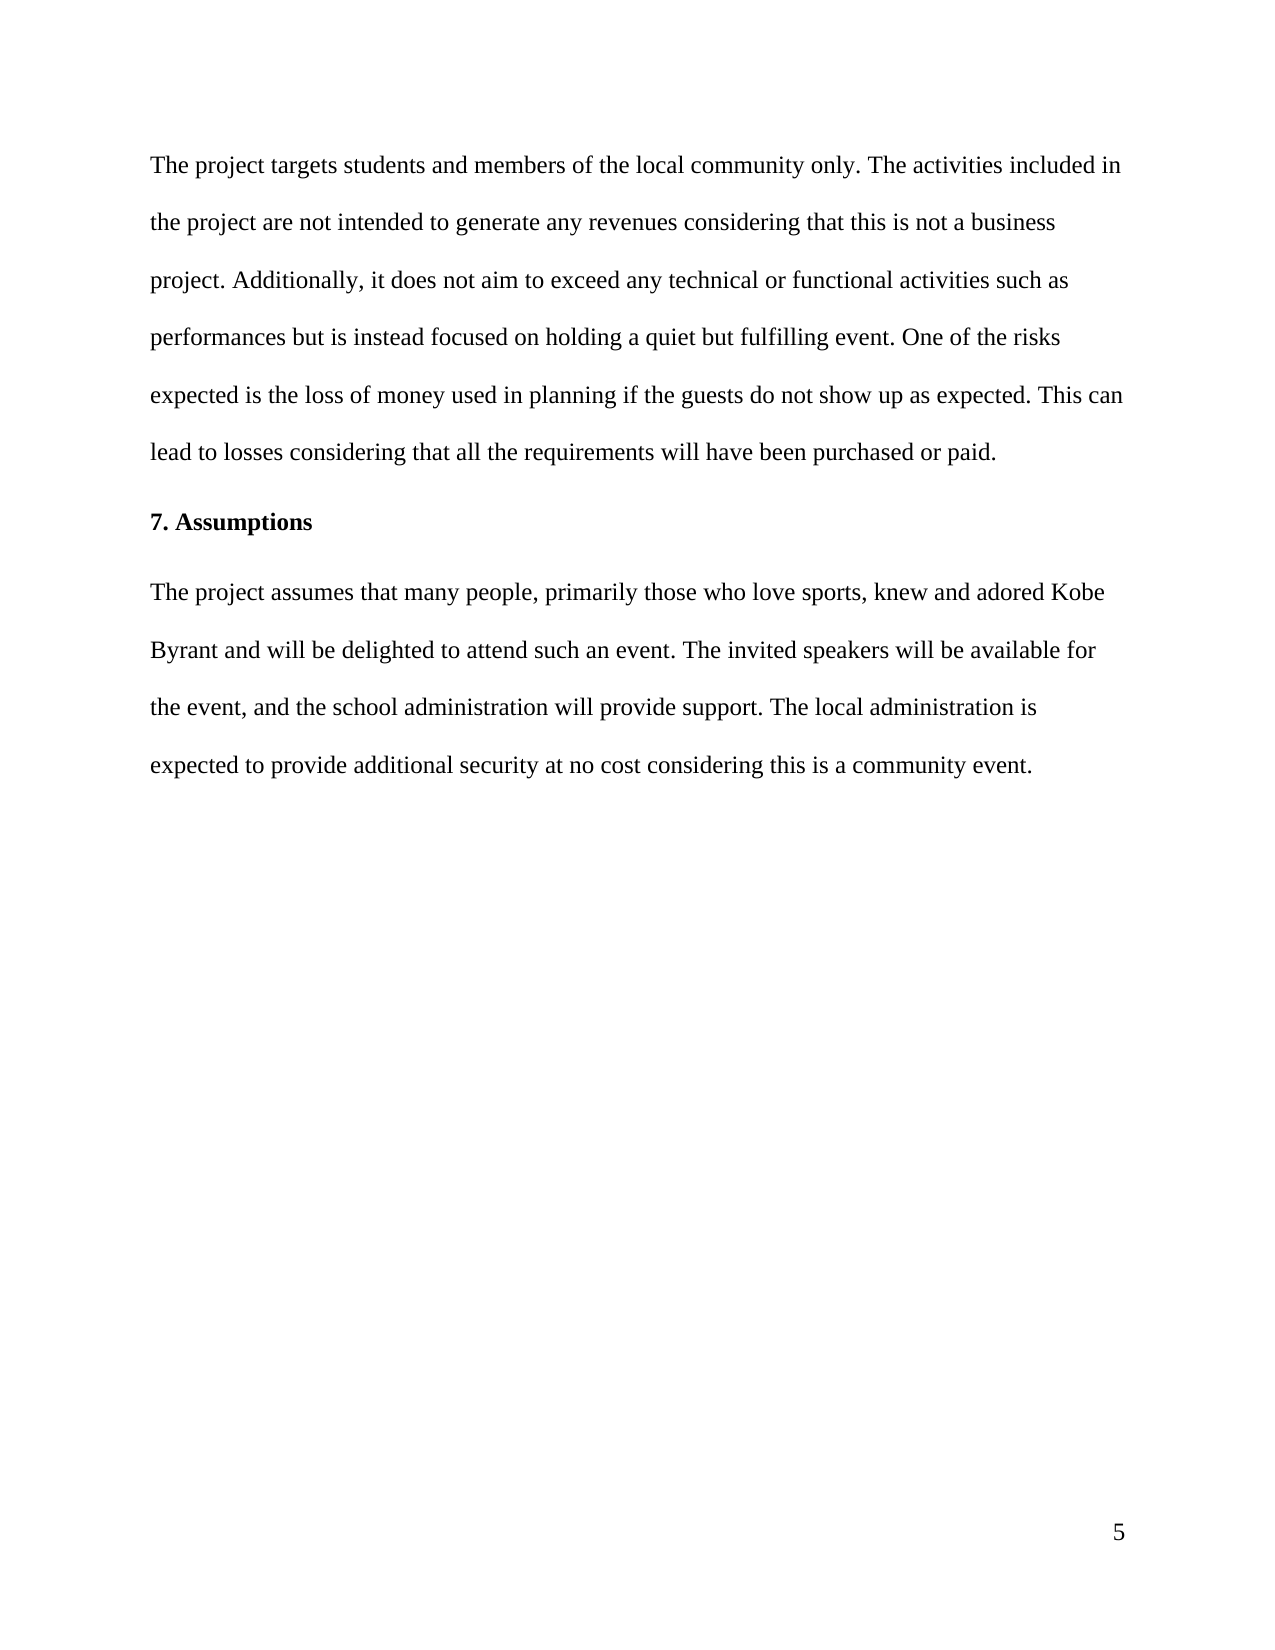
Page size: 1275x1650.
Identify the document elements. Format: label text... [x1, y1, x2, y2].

text The project assumes that many people, primarily those who love sports, knew and adored Kobe Byrant and will be delighted to attend such an event. The invited speakers will be available for the event, and the school administration will provide support. The local administration is expected to provide additional security at no cost considering this is a community event. [150, 577, 1125, 779]
text The project targets students and members of the local community only. The activities included in the project are not intended to generate any revenues considering that this is not a business project. Additionally, it does not aim to exceed any technical or functional activities such as performances but is instead focused on holding a quiet but fulfilling event. One of the risks expected is the loss of money used in planning if the guests do not show up as expected. This can lead to losses considering that all the requirements will have been purchased or paid. [150, 150, 1125, 466]
text 7. Assumptions [150, 507, 1125, 536]
